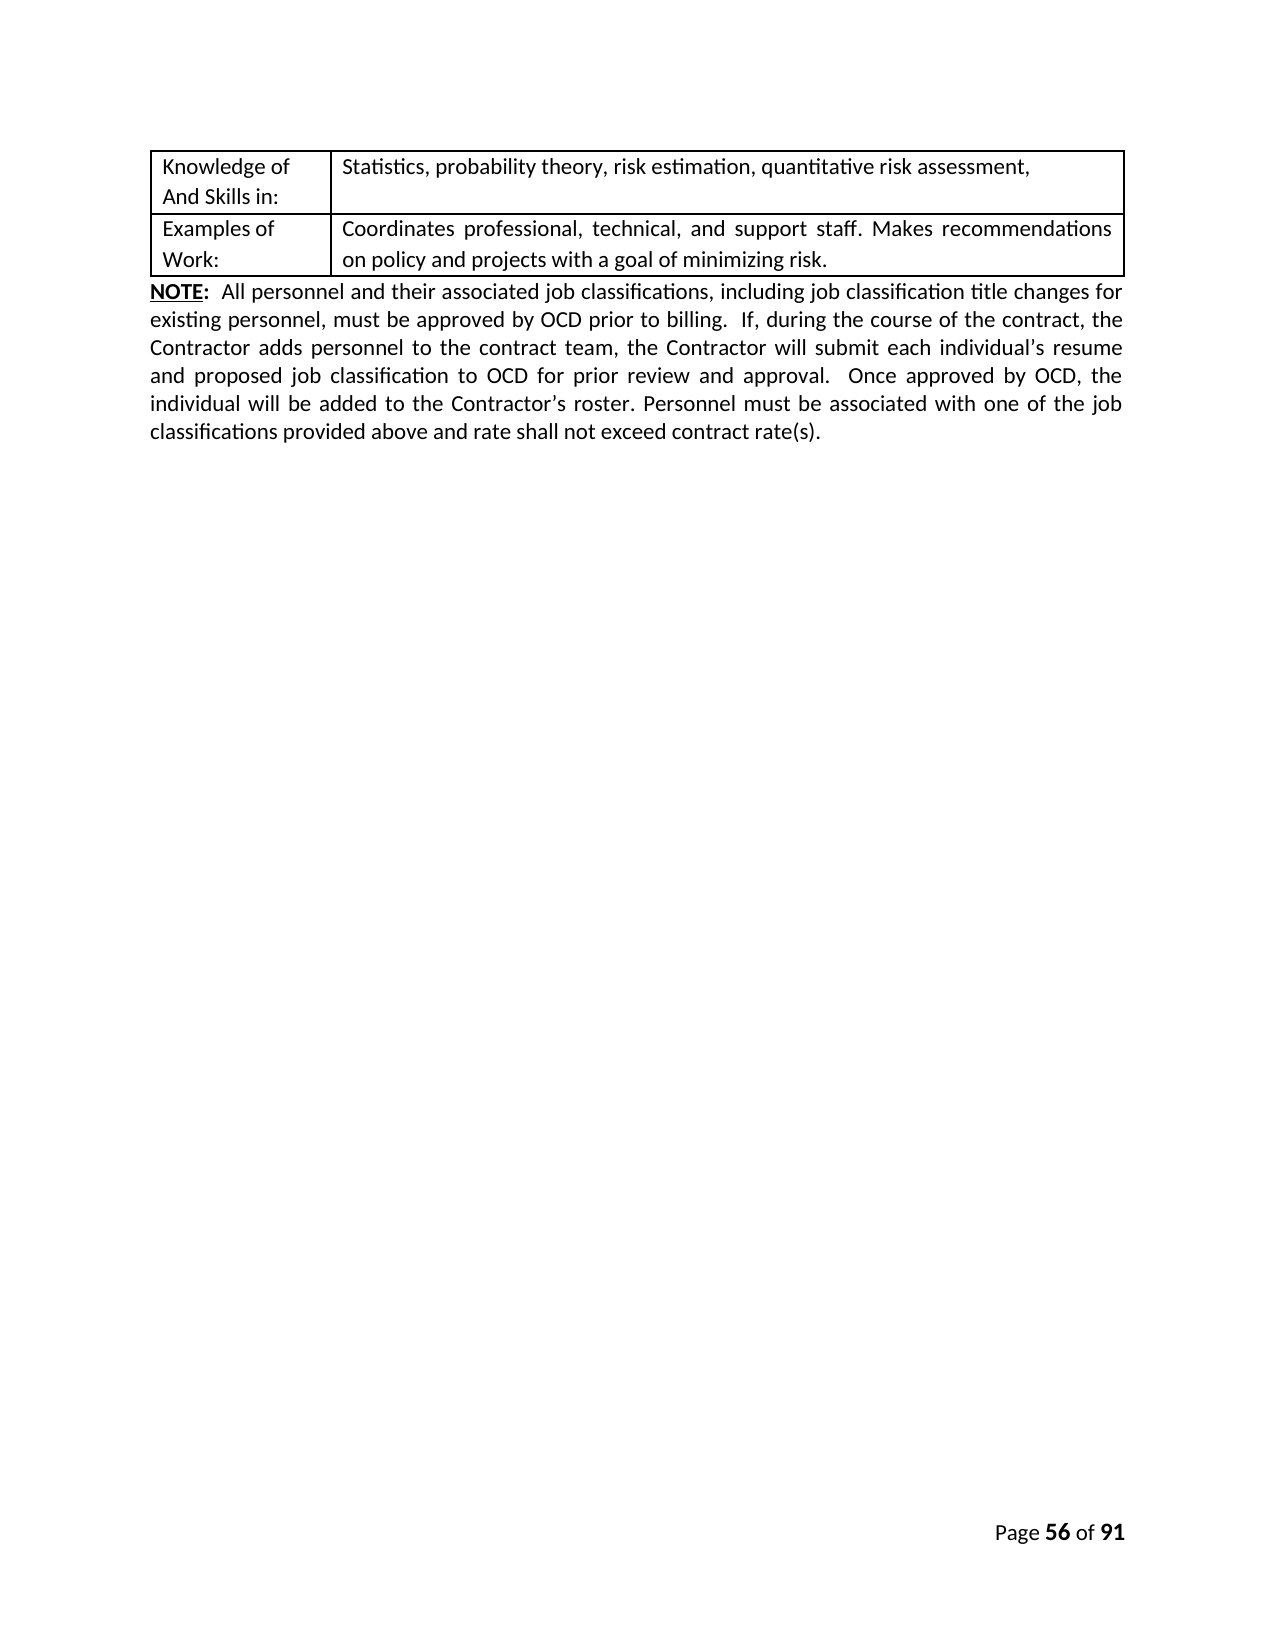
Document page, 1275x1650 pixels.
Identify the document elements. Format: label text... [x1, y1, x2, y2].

table_cell Examples of Work: [152, 215, 330, 275]
table_cell Knowledge of And Skills in: [152, 152, 330, 212]
table_cell Statistics, probability theory, risk estimation, quantitative risk assessment, [332, 152, 1123, 212]
text NOTE: All personnel and their associated job classifications, including job classification title changes for existing personnel, must be approved by OCD prior to billing. If, during the course of the contract, the Contractor adds personnel to the contract team, the Contractor will submit each individual’s resume and proposed job classification to OCD for prior review and approval. Once approved by OCD, the individual will be added to the Contractor’s roster. Personnel must be associated with one of the job classifications provided above and rate shall not exceed contract rate(s). [150, 277, 1125, 445]
table_cell Coordinates professional, technical, and support staff. Makes recommendations on policy and projects with a goal of minimizing risk. [332, 215, 1123, 275]
